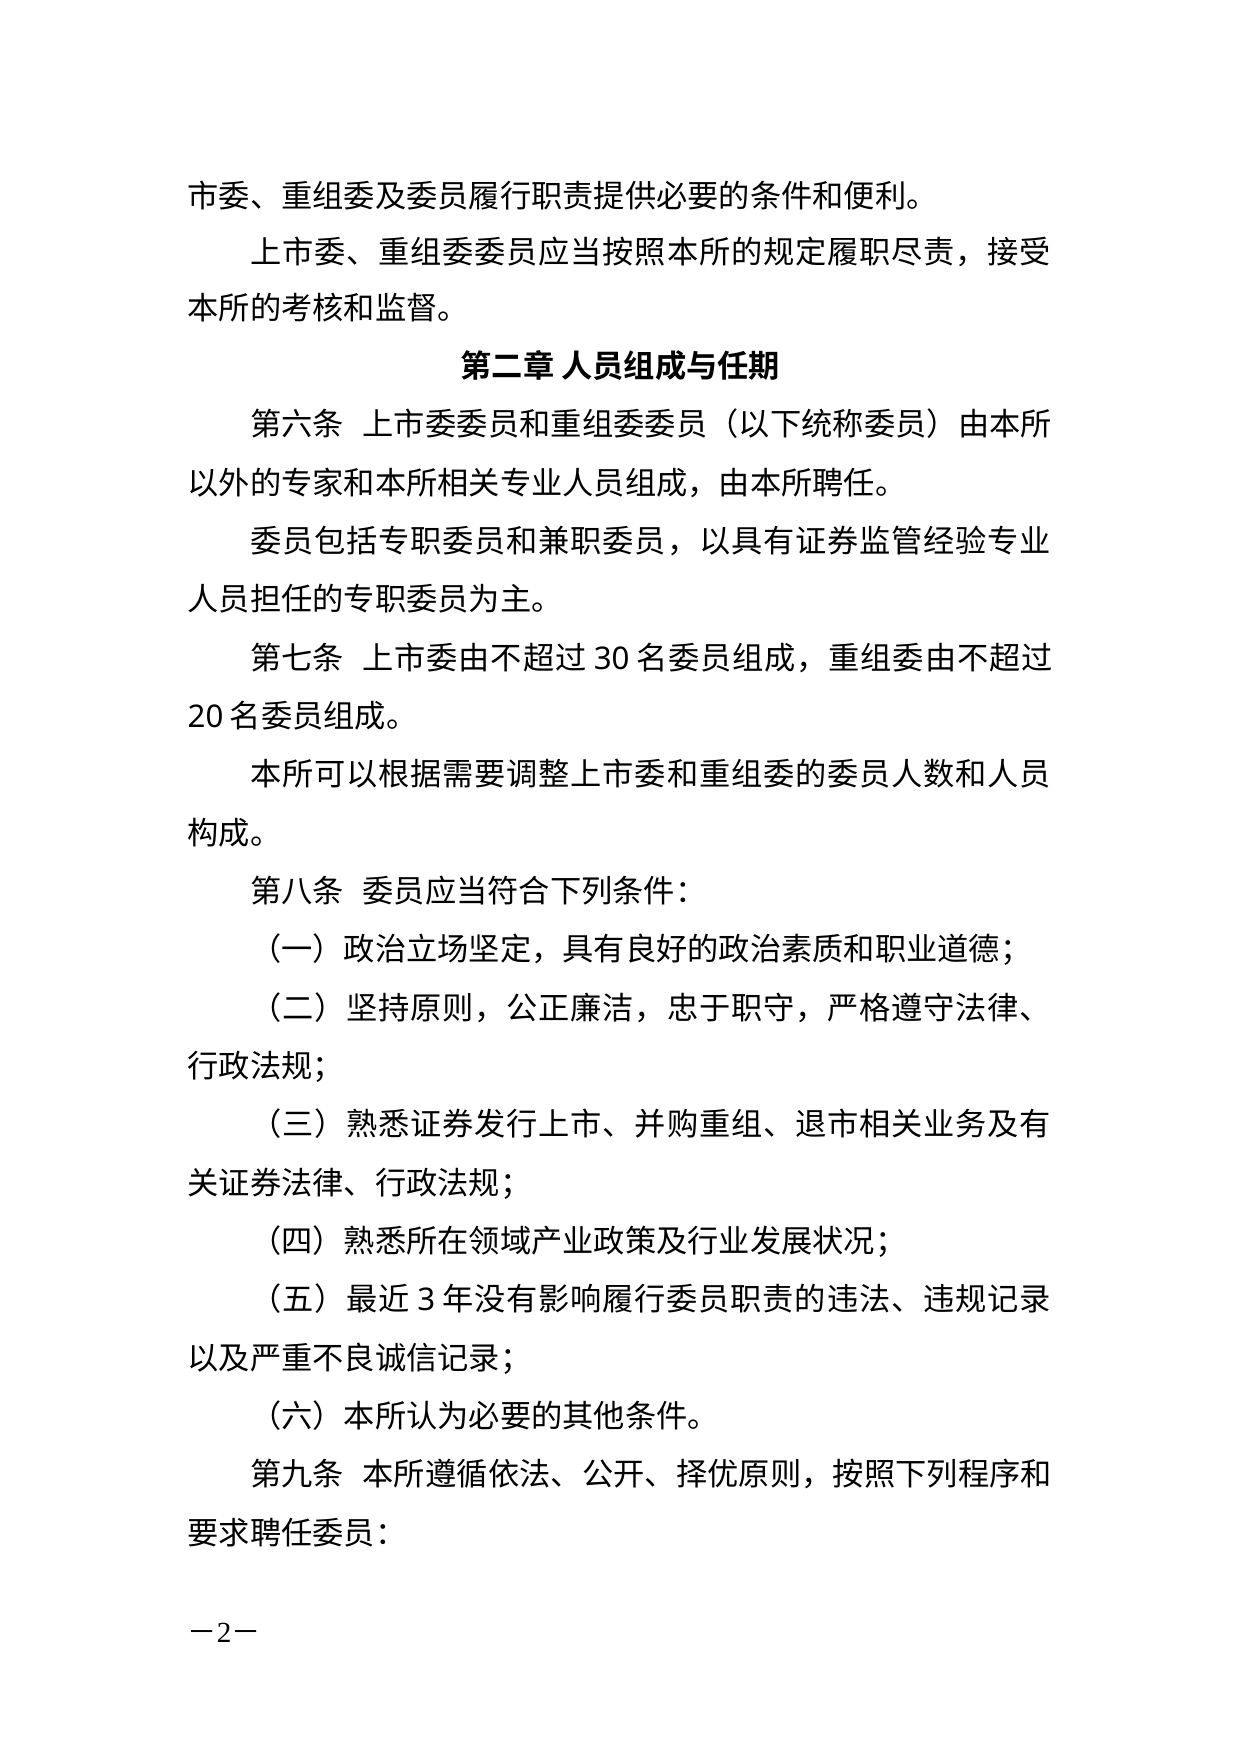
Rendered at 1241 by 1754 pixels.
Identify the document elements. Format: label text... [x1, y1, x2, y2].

list 第六条 上市委委员和重组委委员（以下统称委员）由本所以外的专家和本所相关专业人员组成，由本所聘任。 [187, 389, 1053, 506]
list （五）最近3年没有影响履行委员职责的违法、违规记录以及严重不良诚信记录； [187, 1264, 1053, 1381]
list 本所可以根据需要调整上市委和重组委的委员人数和人员构成。 [187, 739, 1053, 856]
list 第二章 人员组成与任期 [187, 331, 1053, 389]
list （二）坚持原则，公正廉洁，忠于职守，严格遵守法律、行政法规； [187, 972, 1053, 1089]
list 第七条 上市委由不超过30名委员组成，重组委由不超过20名委员组成。 [187, 622, 1053, 739]
list （三）熟悉证券发行上市、并购重组、退市相关业务及有关证券法律、行政法规； [187, 1089, 1053, 1206]
list （六）本所认为必要的其他条件。 [187, 1381, 1053, 1439]
list （一）政治立场坚定，具有良好的政治素质和职业道德； [187, 914, 1053, 972]
list 上市委、重组委委员应当按照本所的规定履职尽责，接受本所的考核和监督。 [187, 218, 1053, 331]
list 委员包括专职委员和兼职委员，以具有证券监管经验专业人员担任的专职委员为主。 [187, 506, 1053, 622]
list （四）熟悉所在领域产业政策及行业发展状况； [187, 1206, 1053, 1264]
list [187, 162, 1053, 218]
list 第八条 委员应当符合下列条件： [187, 856, 1053, 914]
list 第九条 本所遵循依法、公开、择优原则，按照下列程序和要求聘任委员： [187, 1439, 1053, 1556]
